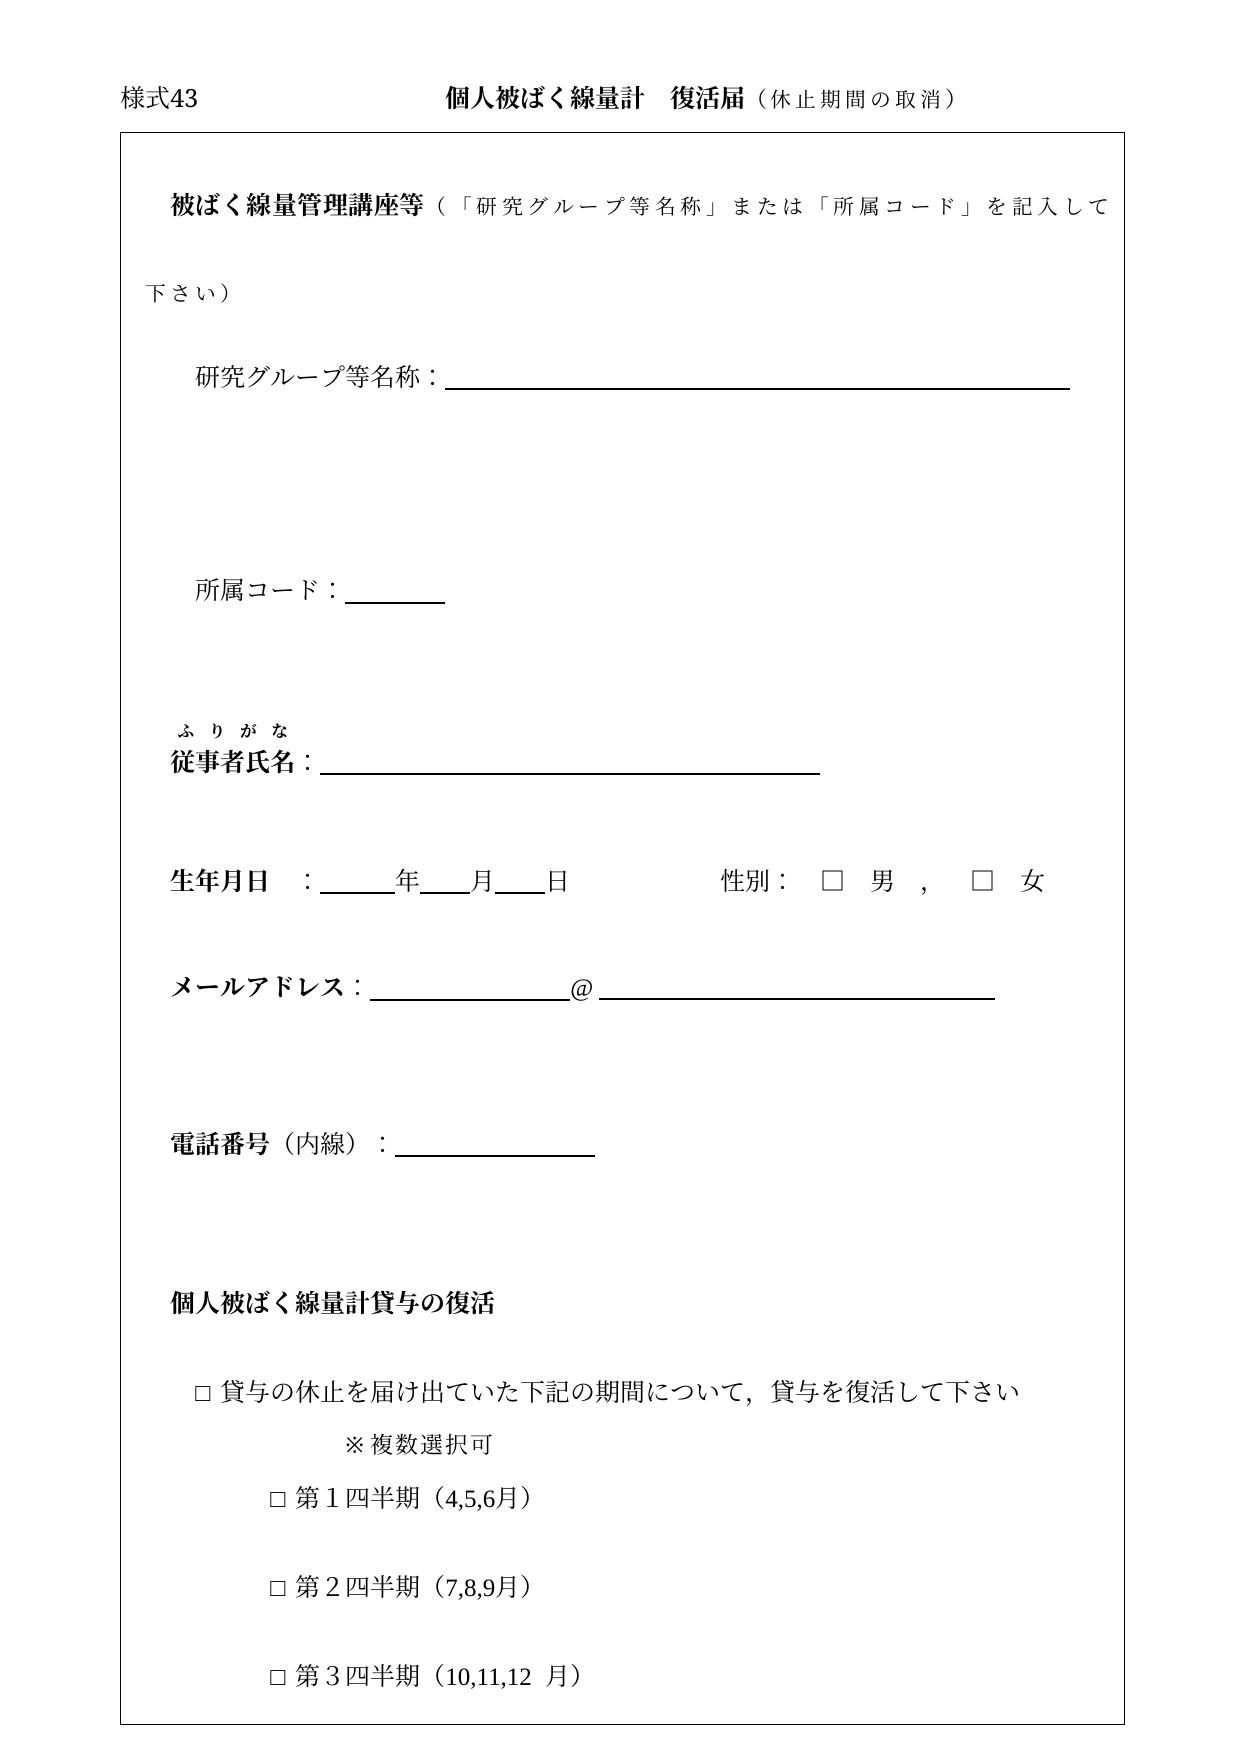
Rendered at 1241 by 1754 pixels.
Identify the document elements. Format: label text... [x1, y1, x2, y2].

text 様式43 個人被ばく線量計 復活届（休止期間の取消） [120, 61, 1120, 132]
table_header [121, 133, 1124, 1724]
